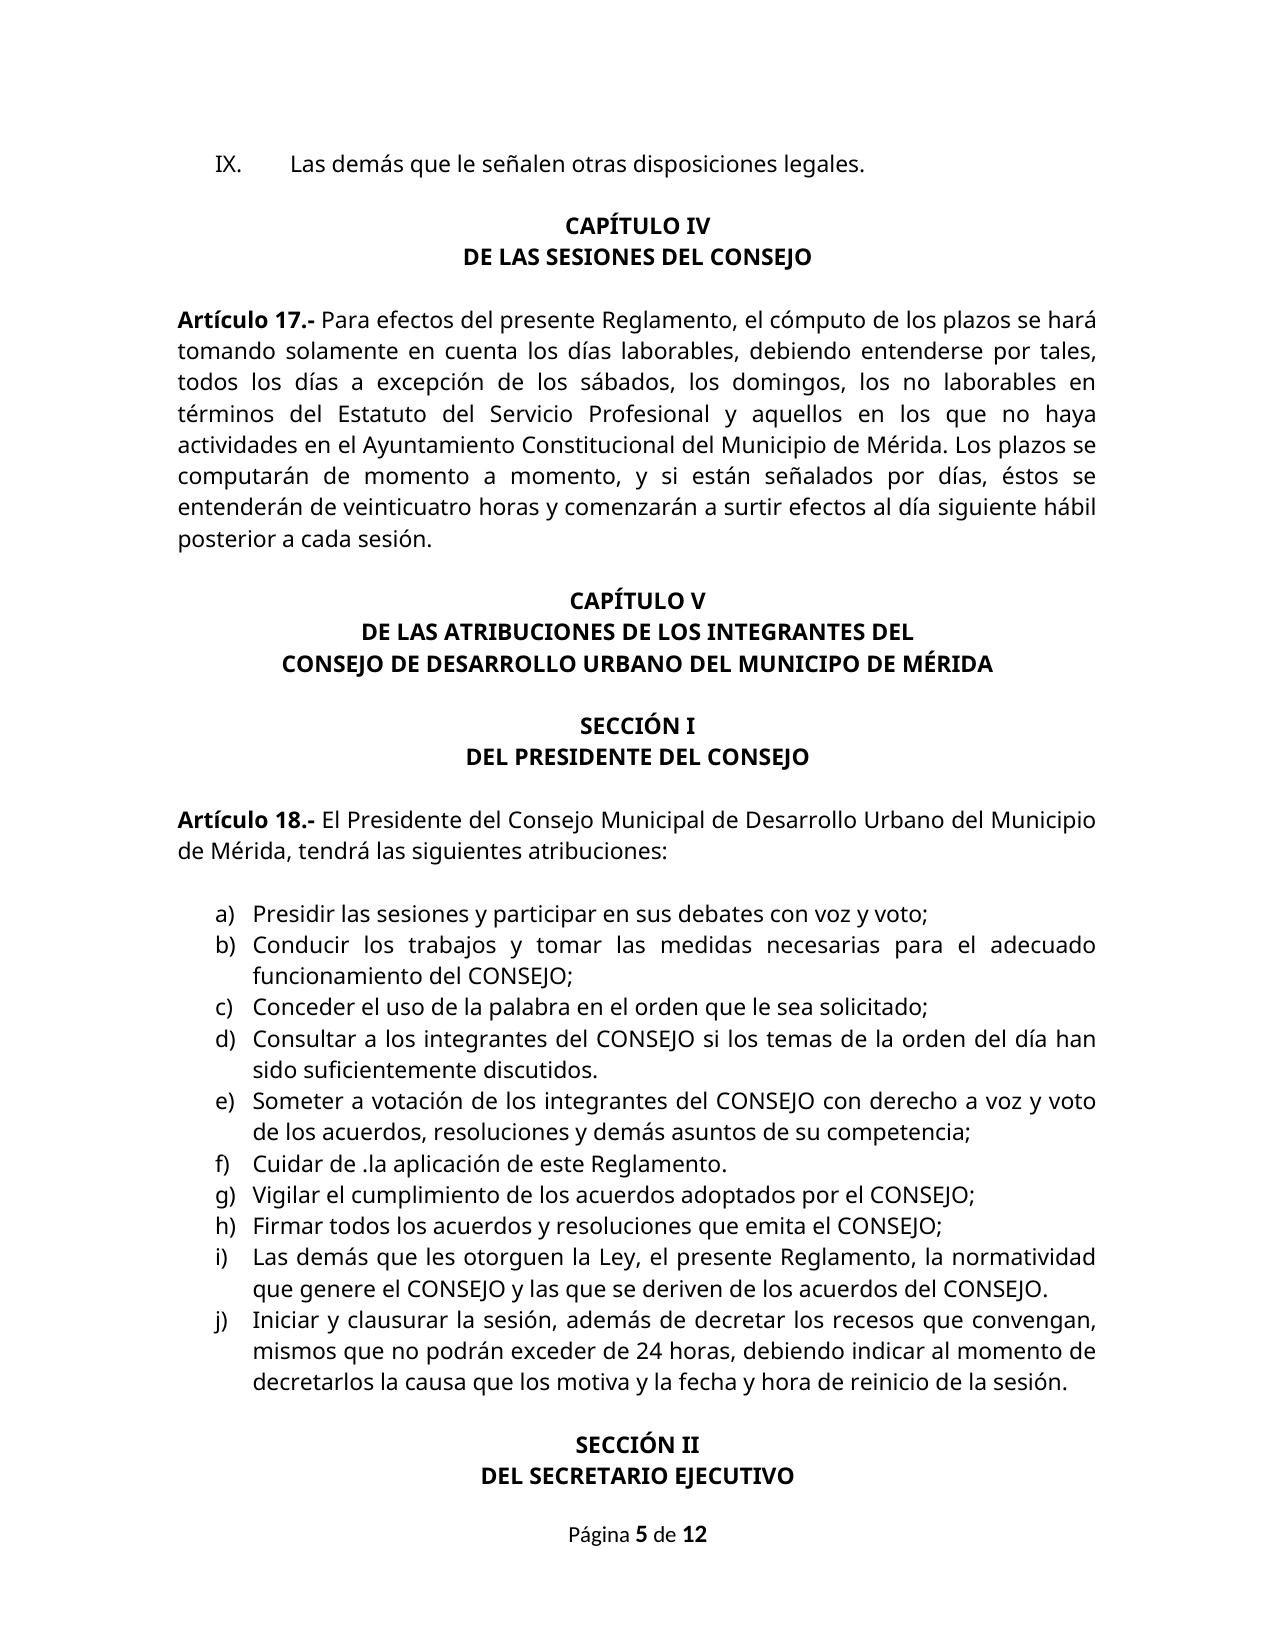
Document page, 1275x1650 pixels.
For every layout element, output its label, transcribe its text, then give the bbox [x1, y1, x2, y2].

list Firmar todos los acuerdos y resoluciones que emita el CONSEJO; [215, 1210, 1098, 1241]
list Conceder el uso de la palabra en el orden que le sea solicitado; [215, 991, 1098, 1023]
text Artículo 18.- El Presidente del Consejo Municipal de Desarrollo Urbano del Municipio de Mérida, tendrá las siguientes atribuciones: [177, 804, 1098, 866]
text DE LAS ATRIBUCIONES DE LOS INTEGRANTES DEL [177, 616, 1098, 648]
text SECCIÓN II [177, 1429, 1098, 1460]
text DE LAS SESIONES DEL CONSEJO [177, 241, 1098, 273]
text CAPÍTULO IV [177, 210, 1098, 241]
text SECCIÓN I [177, 710, 1098, 741]
list Presidir las sesiones y participar en sus debates con voz y voto; [215, 898, 1098, 929]
list Cuidar de .la aplicación de este Reglamento. [215, 1148, 1098, 1179]
list Consultar a los integrantes del CONSEJO si los temas de la orden del día han sido suficientemente discutidos. [215, 1023, 1098, 1085]
list Las demás que les otorguen la Ley, el presente Reglamento, la normatividad que genere el CONSEJO y las que se deriven de los acuerdos del CONSEJO. [215, 1241, 1098, 1304]
list Someter a votación de los integrantes del CONSEJO con derecho a voz y voto de los acuerdos, resoluciones y demás asuntos de su competencia; [215, 1085, 1098, 1148]
text Artículo 17.- Para efectos del presente Reglamento, el cómputo de los plazos se hará tomando solamente en cuenta los días laborables, debiendo entenderse por tales, todos los días a excepción de los sábados, los domingos, los no laborables en términos del Estatuto del Servicio Profesional y aquellos en los que no haya actividades en el Ayuntamiento Constitucional del Municipio de Mérida. Los plazos se computarán de momento a momento, y si están señalados por días, éstos se entenderán de veinticuatro horas y comenzarán a surtir efectos al día siguiente hábil posterior a cada sesión. [177, 304, 1098, 554]
list Las demás que le señalen otras disposiciones legales. [215, 148, 1098, 179]
text CONSEJO DE DESARROLLO URBANO DEL MUNICIPO DE MÉRIDA [177, 648, 1098, 679]
text CAPÍTULO V [177, 585, 1098, 616]
list Conducir los trabajos y tomar las medidas necesarias para el adecuado funcionamiento del CONSEJO; [215, 929, 1098, 991]
list Vigilar el cumplimiento de los acuerdos adoptados por el CONSEJO; [215, 1179, 1098, 1210]
text DEL SECRETARIO EJECUTIVO [177, 1460, 1098, 1491]
text DEL PRESIDENTE DEL CONSEJO [177, 741, 1098, 773]
list Iniciar y clausurar la sesión, además de decretar los recesos que convengan, mismos que no podrán exceder de 24 horas, debiendo indicar al momento de decretarlos la causa que los motiva y la fecha y hora de reinicio de la sesión. [215, 1304, 1098, 1398]
